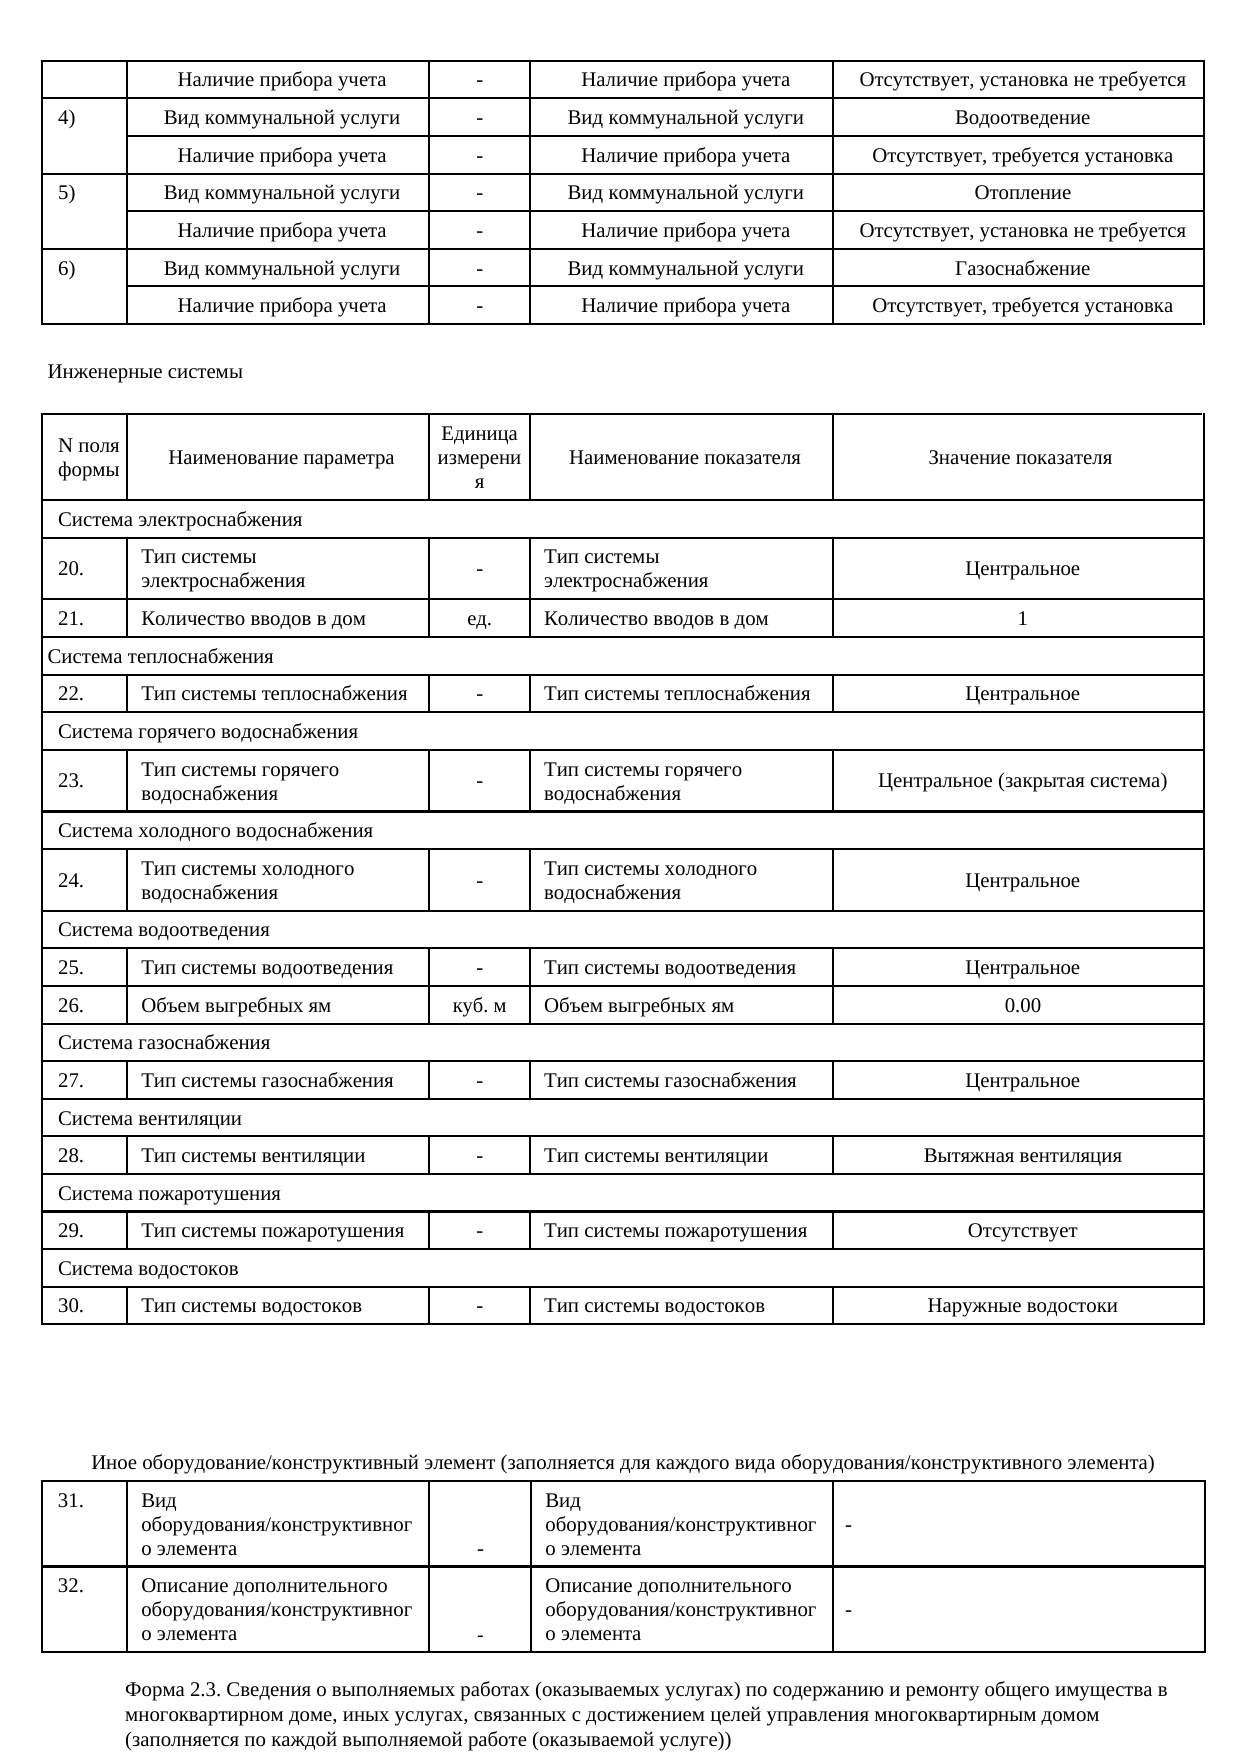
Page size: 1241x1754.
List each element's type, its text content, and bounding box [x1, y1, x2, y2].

table_cell - [834, 1568, 1204, 1651]
table_cell Центральное (закрытая система) [834, 751, 1203, 810]
table_cell Система холодного водоснабжения [43, 813, 1203, 848]
table_cell Тип системы вентиляции [531, 1137, 832, 1173]
table_cell Тип системы теплоснабжения [128, 676, 428, 711]
table_cell 25. [43, 949, 126, 985]
table_cell Вид коммунальной услуги [531, 175, 832, 210]
text Форма 2.3. Сведения о выполняемых работах (оказываемых услугах) по содержанию и ремонту общего имущества в многоквартирном доме, иных услугах, связанных с достижением целей управления многоквартирным домом (заполняется по каждой выполняемой работе (оказываемой услуге)) [125, 1677, 1173, 1751]
table_cell - [430, 1213, 529, 1248]
table_cell Тип системы горячего водоснабжения [128, 751, 428, 810]
table_cell - [430, 539, 529, 598]
table_cell Тип системы электроснабжения [128, 539, 428, 598]
table_cell Инженерные системы [42, 325, 1202, 413]
table_cell Система горячего водоснабжения [43, 713, 1203, 749]
table_cell - [430, 1137, 529, 1173]
table_cell 20. [43, 539, 126, 598]
table_header 31. [43, 1482, 126, 1565]
table_cell Наличие прибора учета [531, 212, 832, 248]
table_cell Тип системы холодного водоснабжения [128, 850, 428, 909]
table_cell - [430, 62, 529, 97]
table_cell - [430, 1288, 529, 1323]
table_cell Наличие прибора учета [128, 287, 428, 323]
table_cell 24. [43, 850, 126, 909]
table_cell Тип системы газоснабжения [128, 1062, 428, 1098]
table_cell Наименование показателя [531, 415, 832, 499]
table_cell 0.00 [834, 987, 1203, 1022]
table_cell Вид коммунальной услуги [128, 175, 428, 210]
table_cell Центральное [834, 539, 1203, 598]
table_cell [128, 62, 428, 97]
table_cell Тип системы водоотведения [531, 949, 832, 985]
table_cell Единица измерения [430, 415, 529, 499]
table_cell - [430, 287, 529, 323]
table_cell Система пожаротушения [43, 1175, 1203, 1210]
table_cell Отопление [834, 175, 1203, 210]
table_cell Тип системы водостоков [128, 1288, 428, 1323]
table_header - [834, 1482, 1204, 1565]
table_cell 32. [43, 1568, 126, 1651]
table_cell Объем выгребных ям [128, 987, 428, 1022]
table_cell Значение показателя [834, 413, 1203, 499]
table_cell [531, 99, 832, 135]
table_cell - [430, 676, 529, 711]
table_cell Система теплоснабжения [43, 638, 1203, 673]
table_cell Тип системы холодного водоснабжения [531, 850, 832, 909]
table_cell Тип системы пожаротушения [531, 1213, 832, 1248]
table_cell Тип системы пожаротушения [128, 1213, 428, 1248]
table_cell Тип системы электроснабжения [531, 539, 832, 598]
table_cell Отсутствует [834, 1213, 1203, 1248]
table_cell - [430, 1568, 530, 1651]
table_cell - [430, 175, 529, 210]
table_cell Система газоснабжения [43, 1025, 1203, 1060]
table_cell Описание дополнительного оборудования/конструктивног о элемента [128, 1568, 428, 1651]
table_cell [531, 137, 832, 172]
table_header Вид оборудования/конструктивног о элемента [128, 1482, 428, 1565]
table_cell Тип системы вентиляции [128, 1137, 428, 1173]
table_cell Центральное [834, 1062, 1203, 1098]
table_cell 6) [43, 250, 126, 323]
table_cell Объем выгребных ям [531, 987, 832, 1022]
table_cell - [430, 751, 529, 810]
text Иное оборудование/конструктивный элемент (заполняется для каждого вида оборудования/конструктивного элемента) [42, 1450, 1205, 1474]
table_cell Газоснабжение [834, 250, 1203, 285]
table_cell Тип системы горячего водоснабжения [531, 751, 832, 810]
table_cell Наличие прибора учета [531, 287, 832, 323]
table_cell Отсутствует, требуется установка [834, 287, 1203, 323]
table_cell 1 [834, 600, 1203, 636]
table_cell 23. [43, 751, 126, 810]
table_cell - [430, 1062, 529, 1098]
table_cell 26. [43, 987, 126, 1022]
table_cell Описание дополнительного оборудования/конструктивног о элемента [532, 1568, 832, 1651]
table_cell Количество вводов в дом [128, 600, 428, 636]
table_cell Центральное [834, 676, 1203, 711]
table_cell Количество вводов в дом [531, 600, 832, 636]
table_cell 22. [43, 676, 126, 711]
table_cell Отсутствует, требуется установка [834, 137, 1203, 172]
table_cell - [430, 212, 529, 248]
table_cell 28. [43, 1137, 126, 1173]
table_cell Тип системы газоснабжения [531, 1062, 832, 1098]
table_cell куб. м [430, 987, 529, 1022]
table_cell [834, 62, 1203, 97]
table_cell 29. [43, 1213, 126, 1248]
table_cell Центральное [834, 850, 1203, 909]
table_cell Центральное [834, 949, 1203, 985]
table_cell N поля формы [43, 415, 126, 499]
table_cell Отсутствует, установка не требуется [834, 212, 1203, 248]
table_cell 27. [43, 1062, 126, 1098]
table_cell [128, 99, 428, 135]
table_cell Система электроснабжения [43, 501, 1203, 537]
table_cell 4) [43, 99, 126, 172]
table_cell 30. [43, 1288, 126, 1323]
table_cell Система водоотведения [43, 912, 1203, 947]
table_cell 5) [43, 175, 126, 248]
table_cell Система водостоков [43, 1250, 1203, 1286]
table_cell Вытяжная вентиляция [834, 1137, 1203, 1173]
table_cell Наименование параметра [128, 415, 428, 499]
table_cell - [430, 99, 529, 135]
table_cell Тип системы водоотведения [128, 949, 428, 985]
table_cell Водоотведение [834, 99, 1203, 135]
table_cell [531, 62, 832, 97]
table_cell 21. [43, 600, 126, 636]
table_cell - [430, 137, 529, 172]
table_cell Система вентиляции [43, 1100, 1203, 1135]
table_header - [430, 1482, 530, 1565]
table_cell Вид коммунальной услуги [531, 250, 832, 285]
table_cell - [430, 949, 529, 985]
table_cell ед. [430, 600, 529, 636]
table_cell Наличие прибора учета [128, 212, 428, 248]
table_cell - [430, 250, 529, 285]
table_cell - [430, 850, 529, 909]
table_cell Тип системы водостоков [531, 1288, 832, 1323]
table_cell Вид коммунальной услуги [128, 250, 428, 285]
table_header Вид оборудования/конструктивног о элемента [532, 1482, 832, 1565]
table_cell 3) [43, 62, 126, 97]
table_cell Наружные водостоки [834, 1288, 1203, 1323]
table_cell Тип системы теплоснабжения [531, 676, 832, 711]
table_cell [128, 137, 428, 172]
